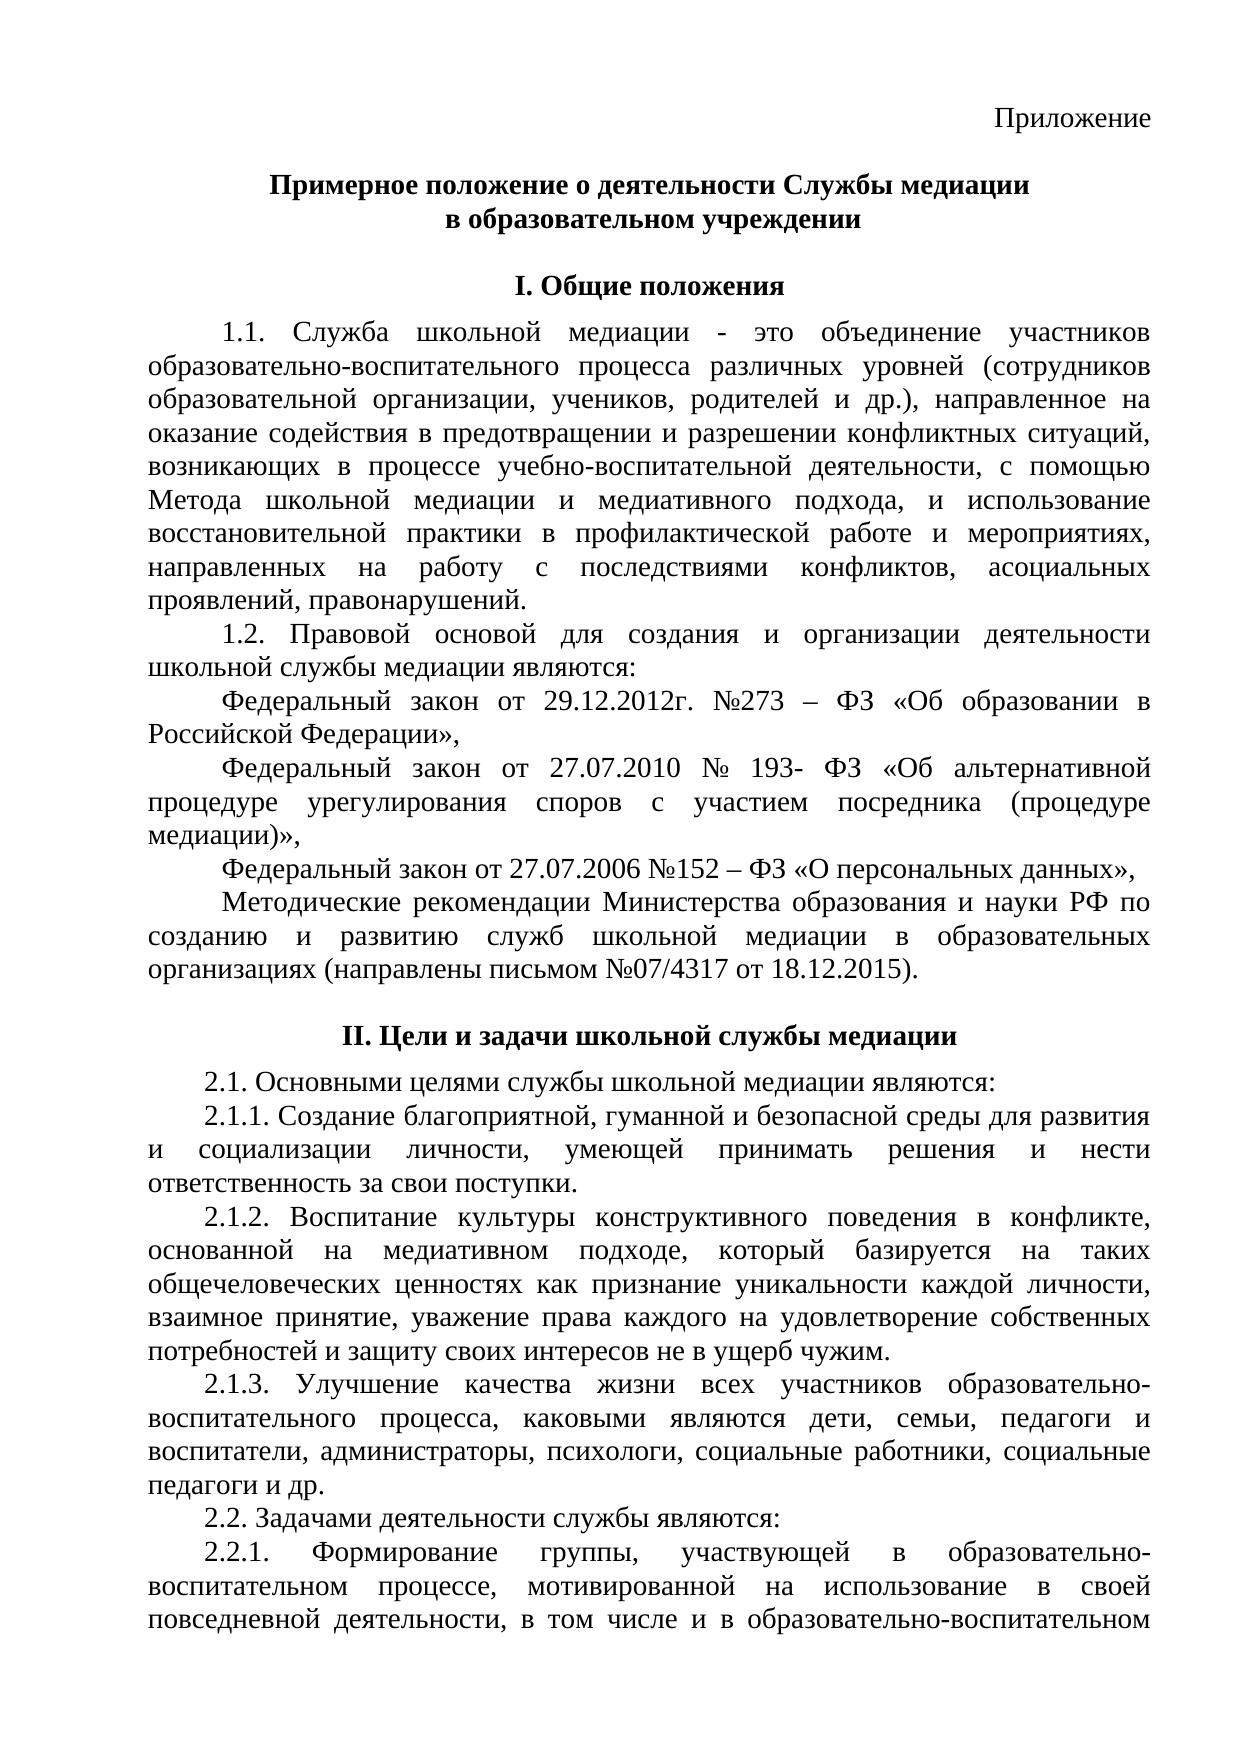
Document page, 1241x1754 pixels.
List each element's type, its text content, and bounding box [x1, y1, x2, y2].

text 2.1.3. Улучшение качества жизни всех участников образовательно-воспитательного процесса, каковыми являются дети, семьи, педагоги и воспитатели, администраторы, психологи, социальные работники, социальные педагоги и др. [148, 1366, 1152, 1501]
text 1.1. Служба школьной медиации - это объединение участников образовательно-воспитательного процесса различных уровней (сотрудников образовательной организации, учеников, родителей и др.), направленное на оказание содействия в предотвращении и разрешении конфликтных ситуаций, возникающих в процессе учебно-воспитательной деятельности, с помощью Метода школьной медиации и медиативного подхода, и использование восстановительной практики в профилактической работе и мероприятиях, направленных на работу с последствиями конфликтов, асоциальных проявлений, правонарушений. [148, 314, 1152, 616]
text Федеральный закон от 27.07.2006 №152 – ФЗ «О персональных данных», [148, 851, 1152, 884]
text Федеральный закон от 27.07.2010 № 193- ФЗ «Об альтернативной процедуре урегулирования споров с участием посредника (процедуре медиации)», [148, 750, 1152, 851]
text 2.1.2. Воспитание культуры конструктивного поведения в конфликте, основанной на медиативном подходе, который базируется на таких общечеловеческих ценностях как признание уникальности каждой личности, взаимное принятие, уважение права каждого на удовлетворение собственных потребностей и защиту своих интересов не в ущерб чужим. [148, 1199, 1152, 1366]
text 2.1. Основными целями службы школьной медиации являются: [148, 1064, 1152, 1098]
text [148, 1534, 1152, 1635]
text Примерное положение о деятельности Службы медиации [148, 167, 1152, 201]
text в образовательном учреждении [148, 201, 1152, 234]
text Методические рекомендации Министерства образования и науки РФ по созданию и развитию служб школьной медиации в образовательных организациях (направлены письмом №07/4317 от 18.12.2015). [148, 884, 1152, 985]
text I. Общие положения [148, 268, 1152, 302]
text 2.2. Задачами деятельности службы являются: [148, 1501, 1152, 1534]
text II. Цели и задачи школьной службы медиации [148, 1018, 1152, 1052]
text Приложение [148, 100, 1152, 134]
text Федеральный закон от 29.12.2012г. №273 – ФЗ «Об образовании в Российской Федерации», [148, 683, 1152, 750]
text 2.1.1. Создание благоприятной, гуманной и безопасной среды для развития и социализации личности, умеющей принимать решения и нести ответственность за свои поступки. [148, 1098, 1152, 1199]
text 1.2. Правовой основой для создания и организации деятельности школьной службы медиации являются: [148, 616, 1152, 683]
